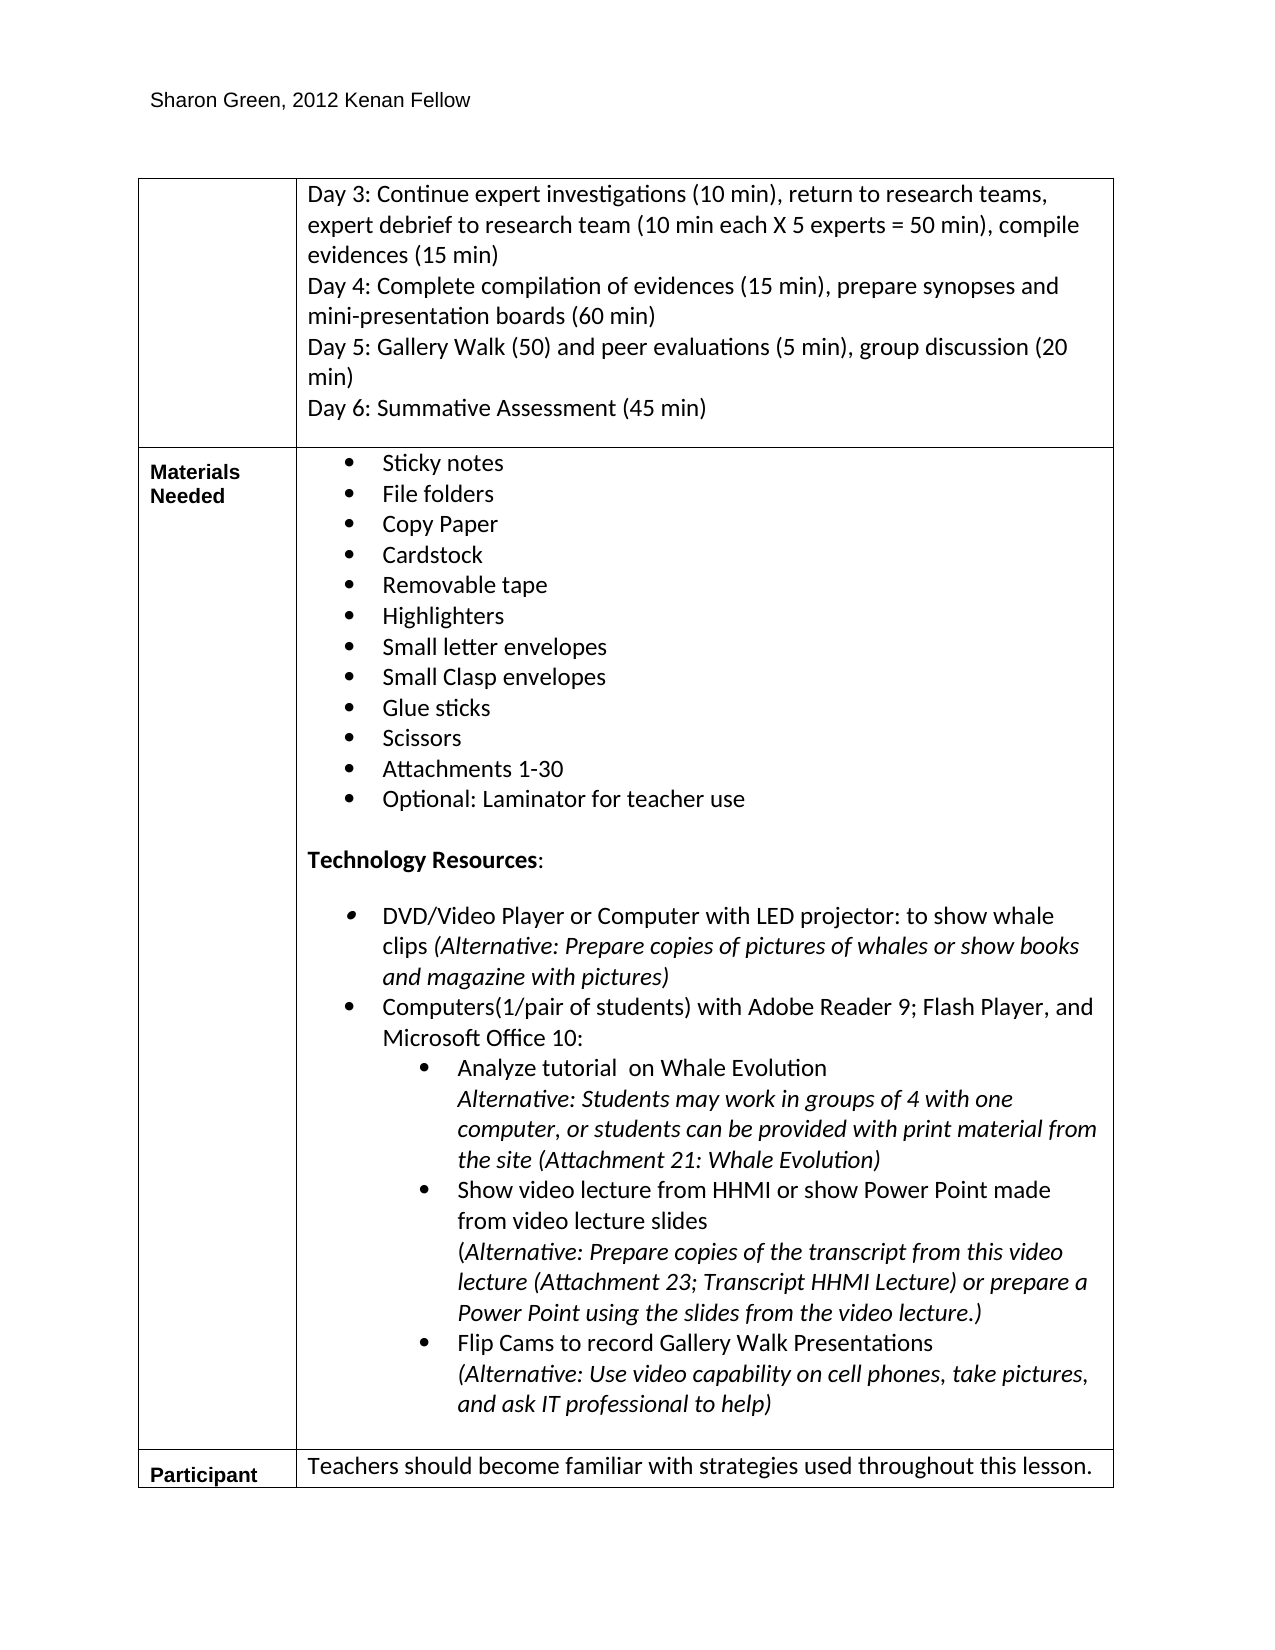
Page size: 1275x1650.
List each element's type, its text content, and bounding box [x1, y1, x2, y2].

table_cell Sticky notes File folders Copy Paper Cardstock Removable tape Highlighters Small letter envelopes Small Clasp envelopes Glue sticks Scissors Attachments 1-30 Optional: Laminator for teacher use Technology Resources: DVD/Video Player or Computer with LED projector: to show whale clips (Alternative: Prepare copies of pictures of whales or show books and magazine with pictures) Computers(1/pair of students) with Adobe Reader 9; Flash Player, and Microsoft Office 10: Analyze tutorial on Whale Evolution Alternative: Students may work in groups of 4 with one computer, or students can be provided with print material from the site (Attachment 21: Whale Evolution) Show video lecture from HHMI or show Power Point made from video lecture slides (Alternative: Prepare copies of the transcript from this video lecture (Attachment 23; Transcript HHMI Lecture) or prepare a Power Point using the slides from the video lecture.) Flip Cams to record Gallery Walk Presentations (Alternative: Use video capability on cell phones, take pictures, and ask IT professional to help) [297, 448, 1113, 1449]
table_cell Materials Needed [139, 448, 296, 1449]
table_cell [139, 1450, 296, 1487]
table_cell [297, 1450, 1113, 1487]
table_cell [297, 179, 1113, 447]
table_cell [139, 179, 296, 447]
